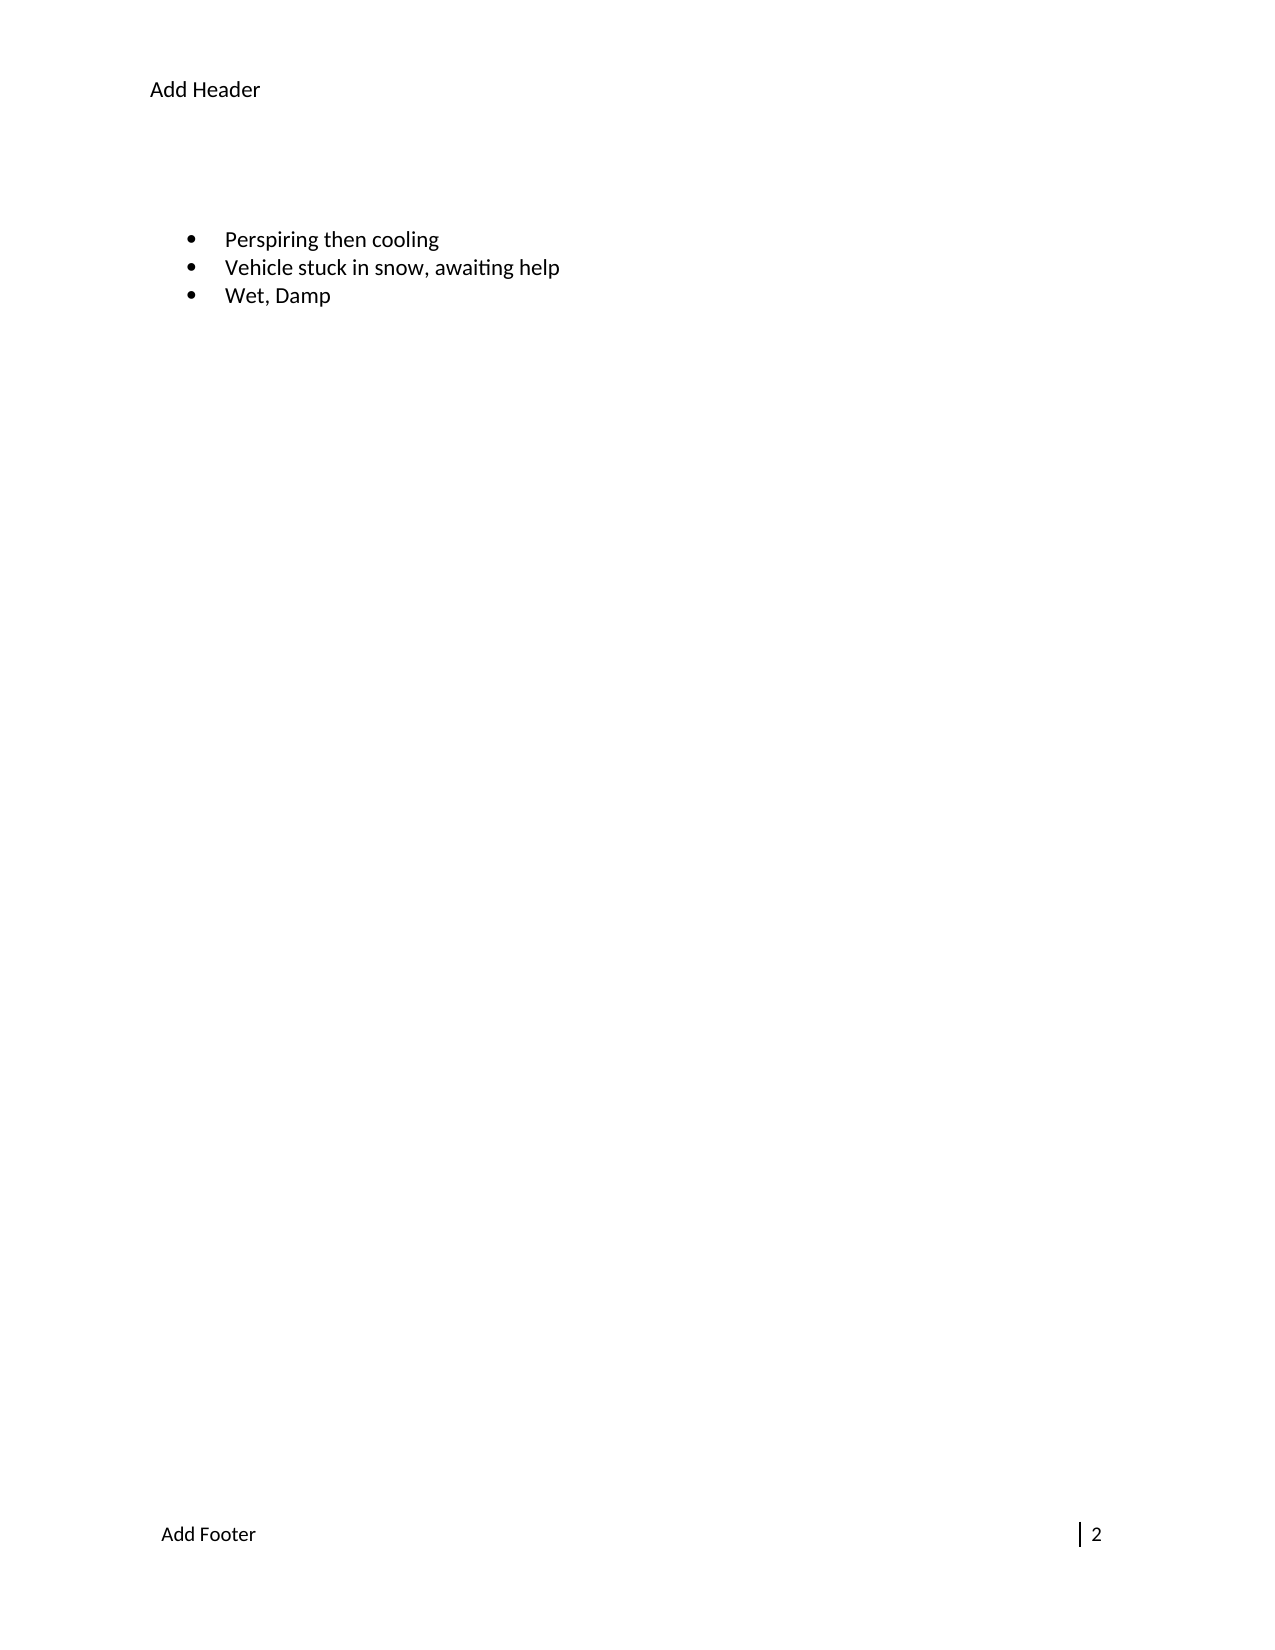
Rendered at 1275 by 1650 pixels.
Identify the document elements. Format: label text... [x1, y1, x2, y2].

list Wet, Damp [187, 281, 1125, 309]
list Vehicle stuck in snow, awaiting help [187, 253, 1125, 281]
list Perspiring then cooling [187, 225, 1125, 253]
